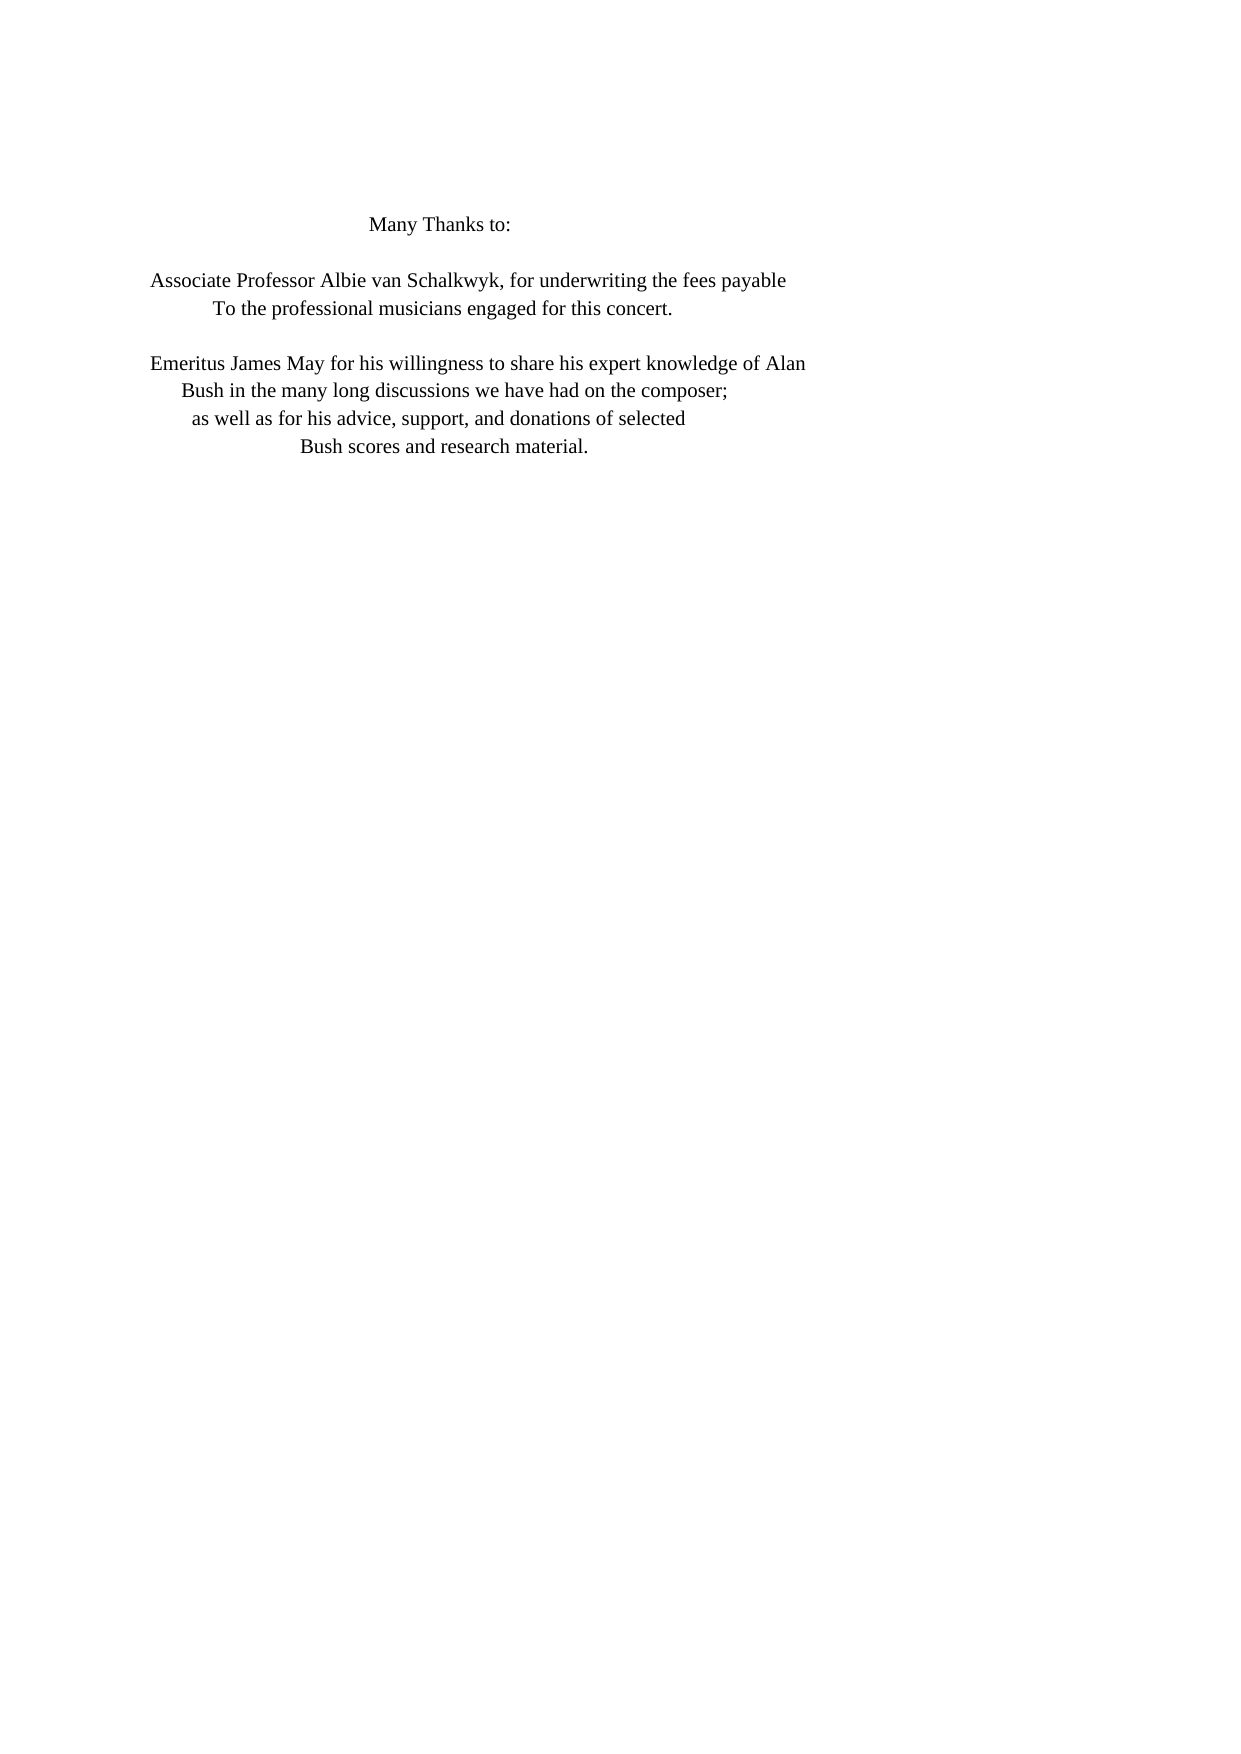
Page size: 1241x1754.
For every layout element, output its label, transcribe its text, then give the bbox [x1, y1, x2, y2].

text Bush in the many long discussions we have had on the composer; [150, 378, 1090, 402]
text Emeritus James May for his willingness to share his expert knowledge of Alan [150, 351, 1090, 375]
text Many Thanks to: [150, 212, 1090, 236]
text as well as for his advice, support, and donations of selected [150, 406, 1090, 430]
text Bush scores and research material. [150, 433, 1090, 458]
text Associate Professor Albie van Schalkwyk, for underwriting the fees payable [150, 268, 1090, 292]
text To the professional musicians engaged for this concert. [150, 296, 1090, 319]
